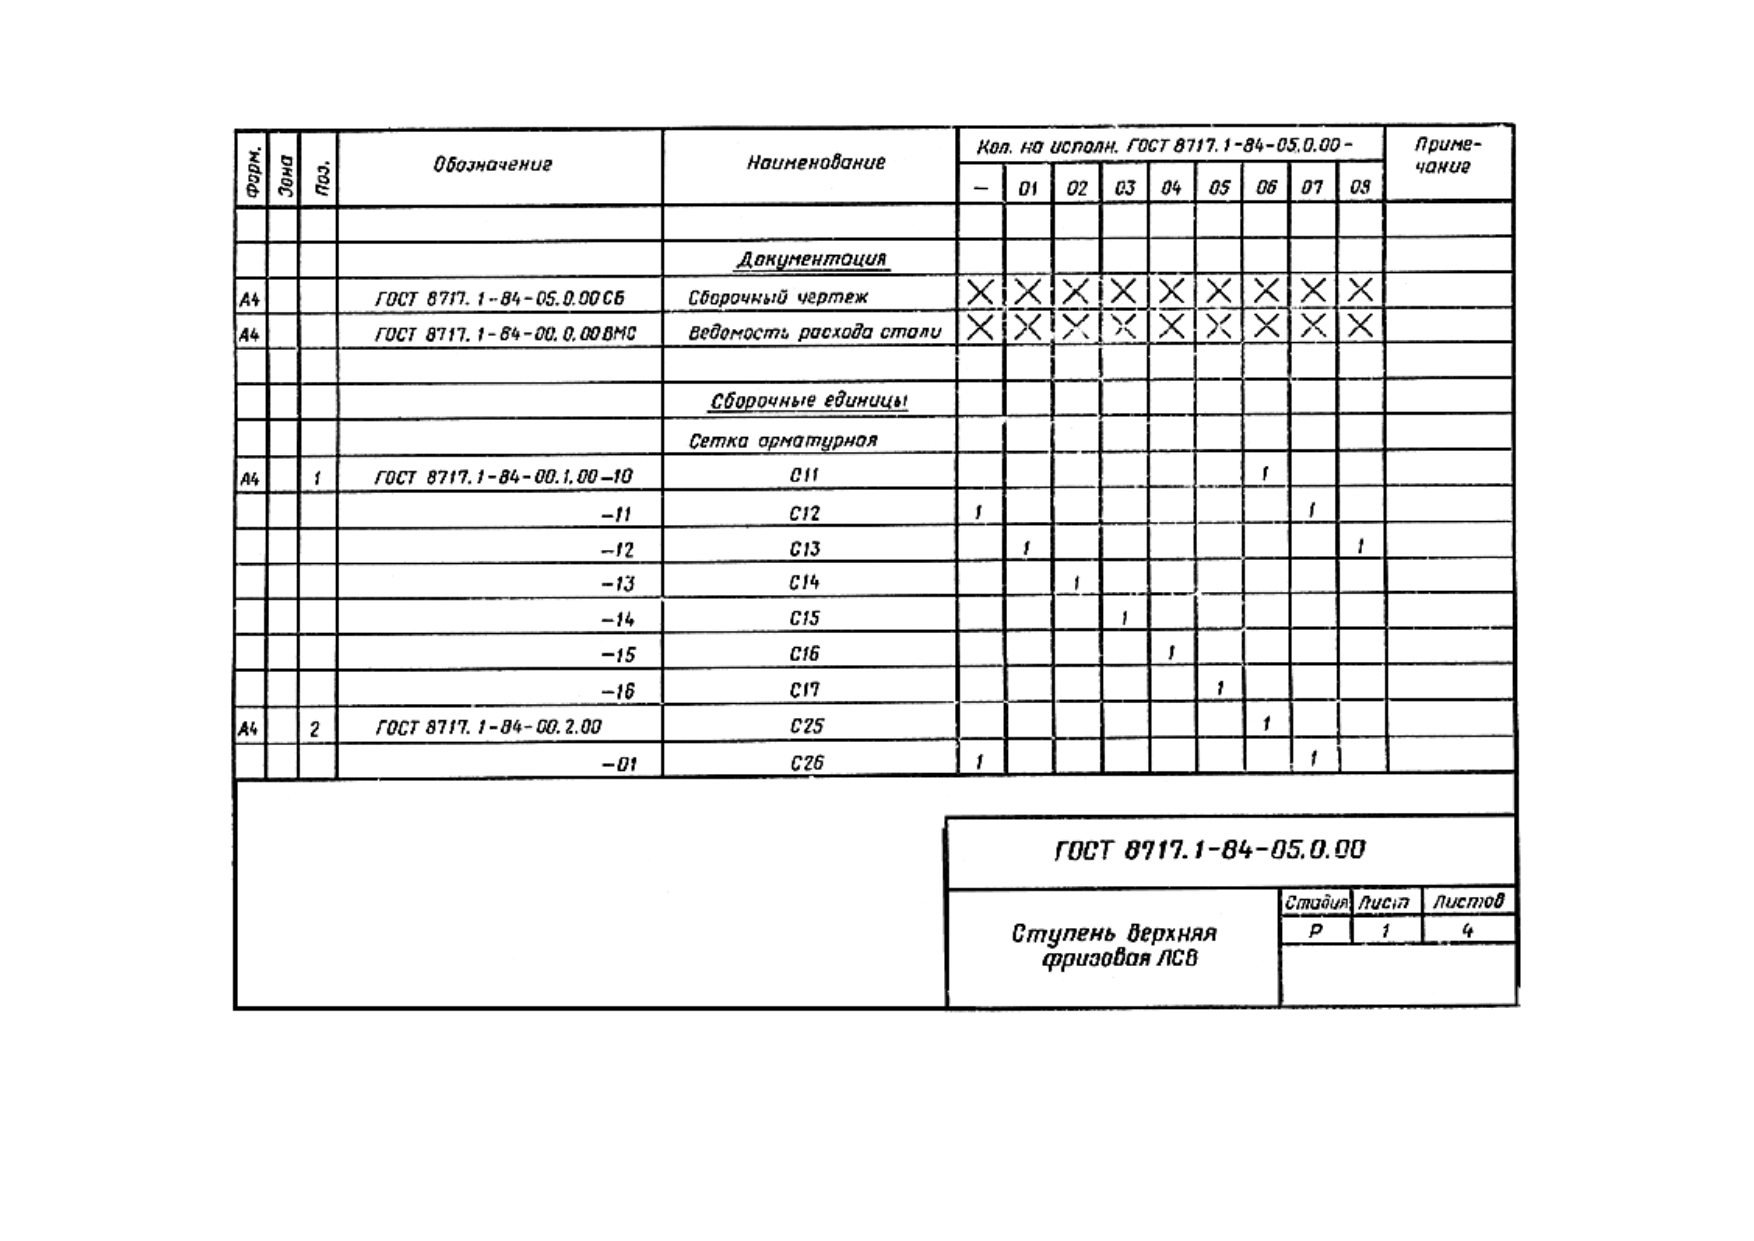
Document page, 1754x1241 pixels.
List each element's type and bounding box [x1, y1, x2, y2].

picture [227, 118, 1527, 1022]
